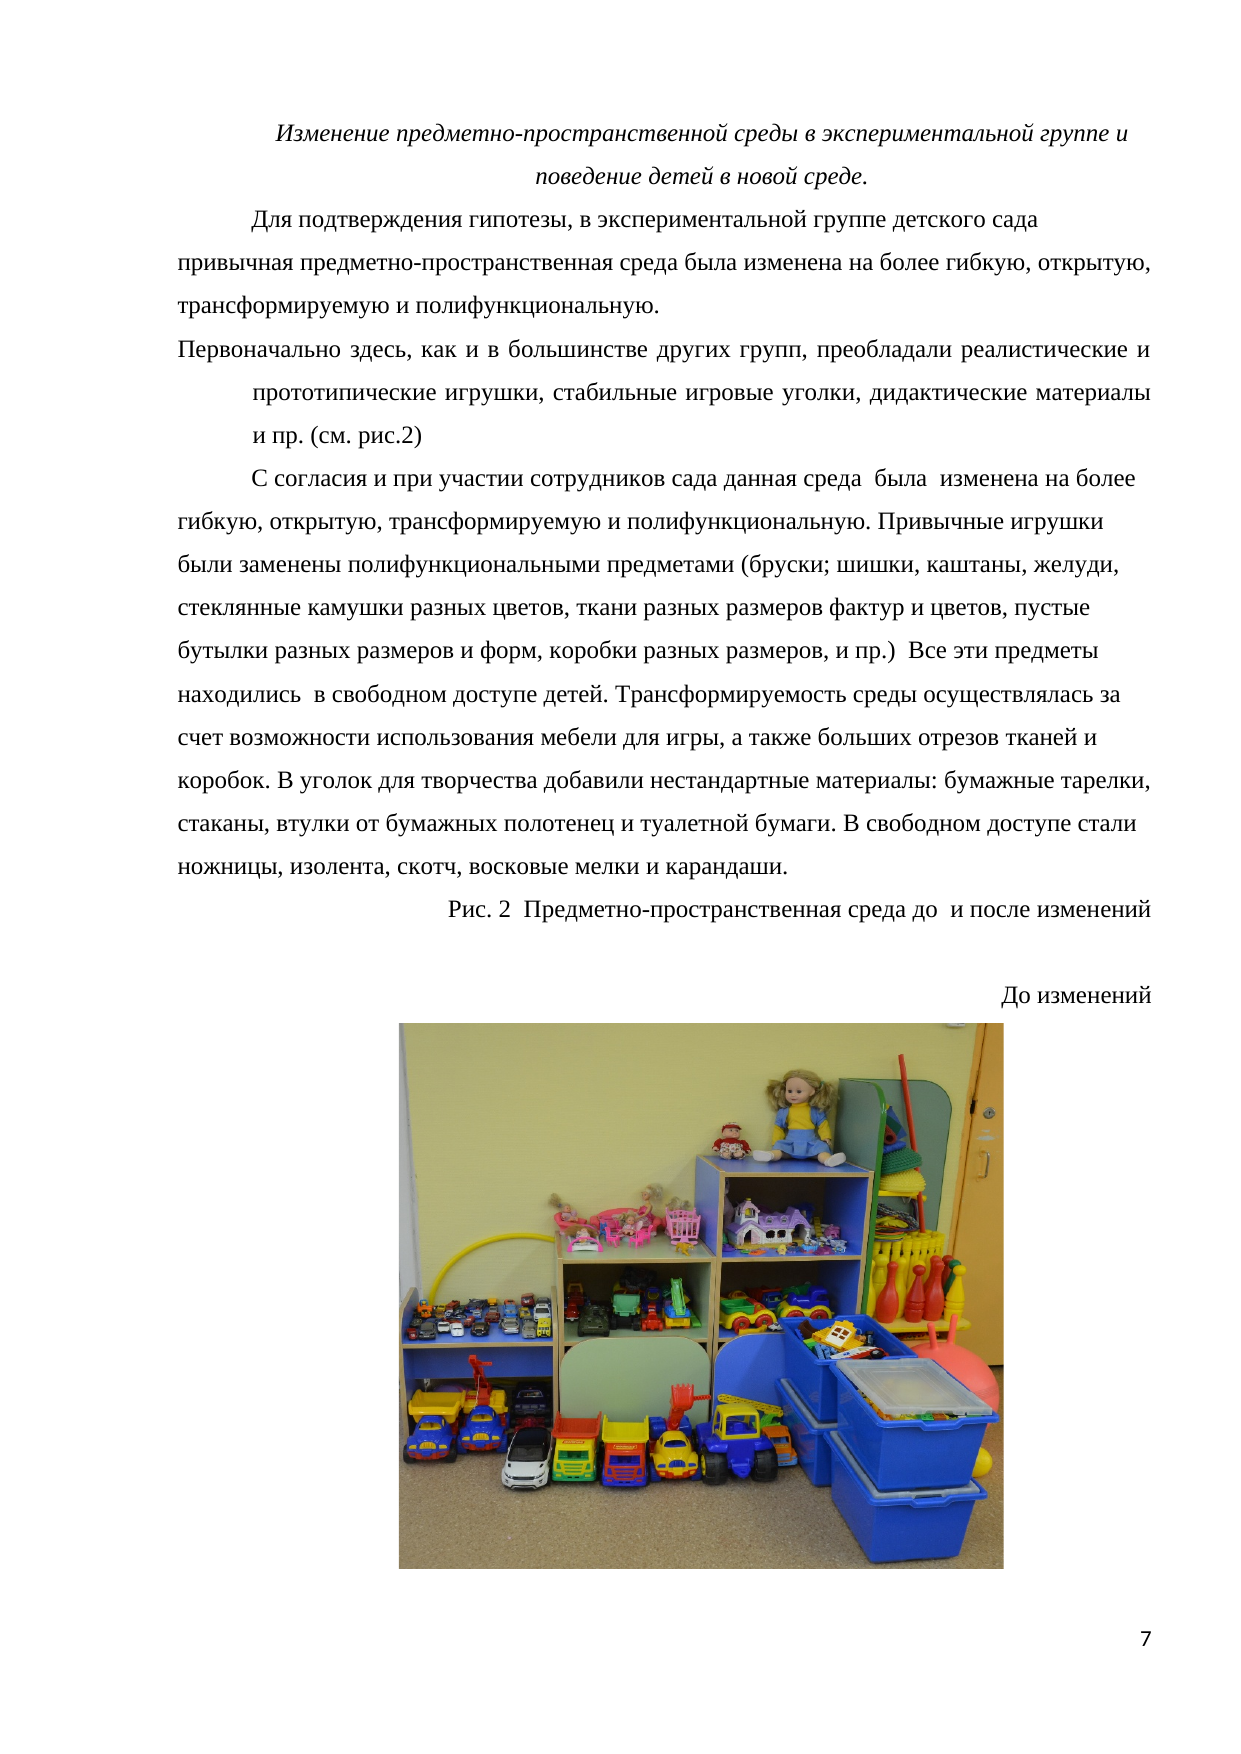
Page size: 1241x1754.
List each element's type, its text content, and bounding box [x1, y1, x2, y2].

picture [398, 1023, 1004, 1569]
text Рис. 2 Предметно-пространственная среда до и после изменений [177, 894, 1152, 923]
list Первоначально здесь, как и в большинстве других групп, преобладали реалистические и прототипические игрушки, стабильные игровые уголки, дидактические материалы и пр. (см. рис.2) [177, 334, 1152, 449]
list Изменение предметно-пространственной среды в экспериментальной группе и поведение детей в новой среде. [252, 118, 1152, 190]
text Для подтверждения гипотезы, в экспериментальной группе детского сада привычная предметно-пространственная среда была изменена на более гибкую, открытую, трансформируемую и полифункциональную. [177, 204, 1152, 319]
text С согласия и при участии сотрудников сада данная среда была изменена на более гибкую, открытую, трансформируемую и полифункциональную. Привычные игрушки были заменены полифункциональными предметами (бруски; шишки, каштаны, желуди, стеклянные камушки разных цветов, ткани разных размеров фактур и цветов, пустые бутылки разных размеров и форм, коробки разных размеров, и пр.) Все эти предметы находились в свободном доступе детей. Трансформируемость среды осуществлялась за счет возможности использования мебели для игры, а также больших отрезов тканей и коробок. В уголок для творчества добавили нестандартные материалы: бумажные тарелки, стаканы, втулки от бумажных полотенец и туалетной бумаги. В свободном доступе стали ножницы, изолента, скотч, восковые мелки и карандаши. [177, 463, 1152, 880]
text До изменений [177, 981, 1152, 1009]
